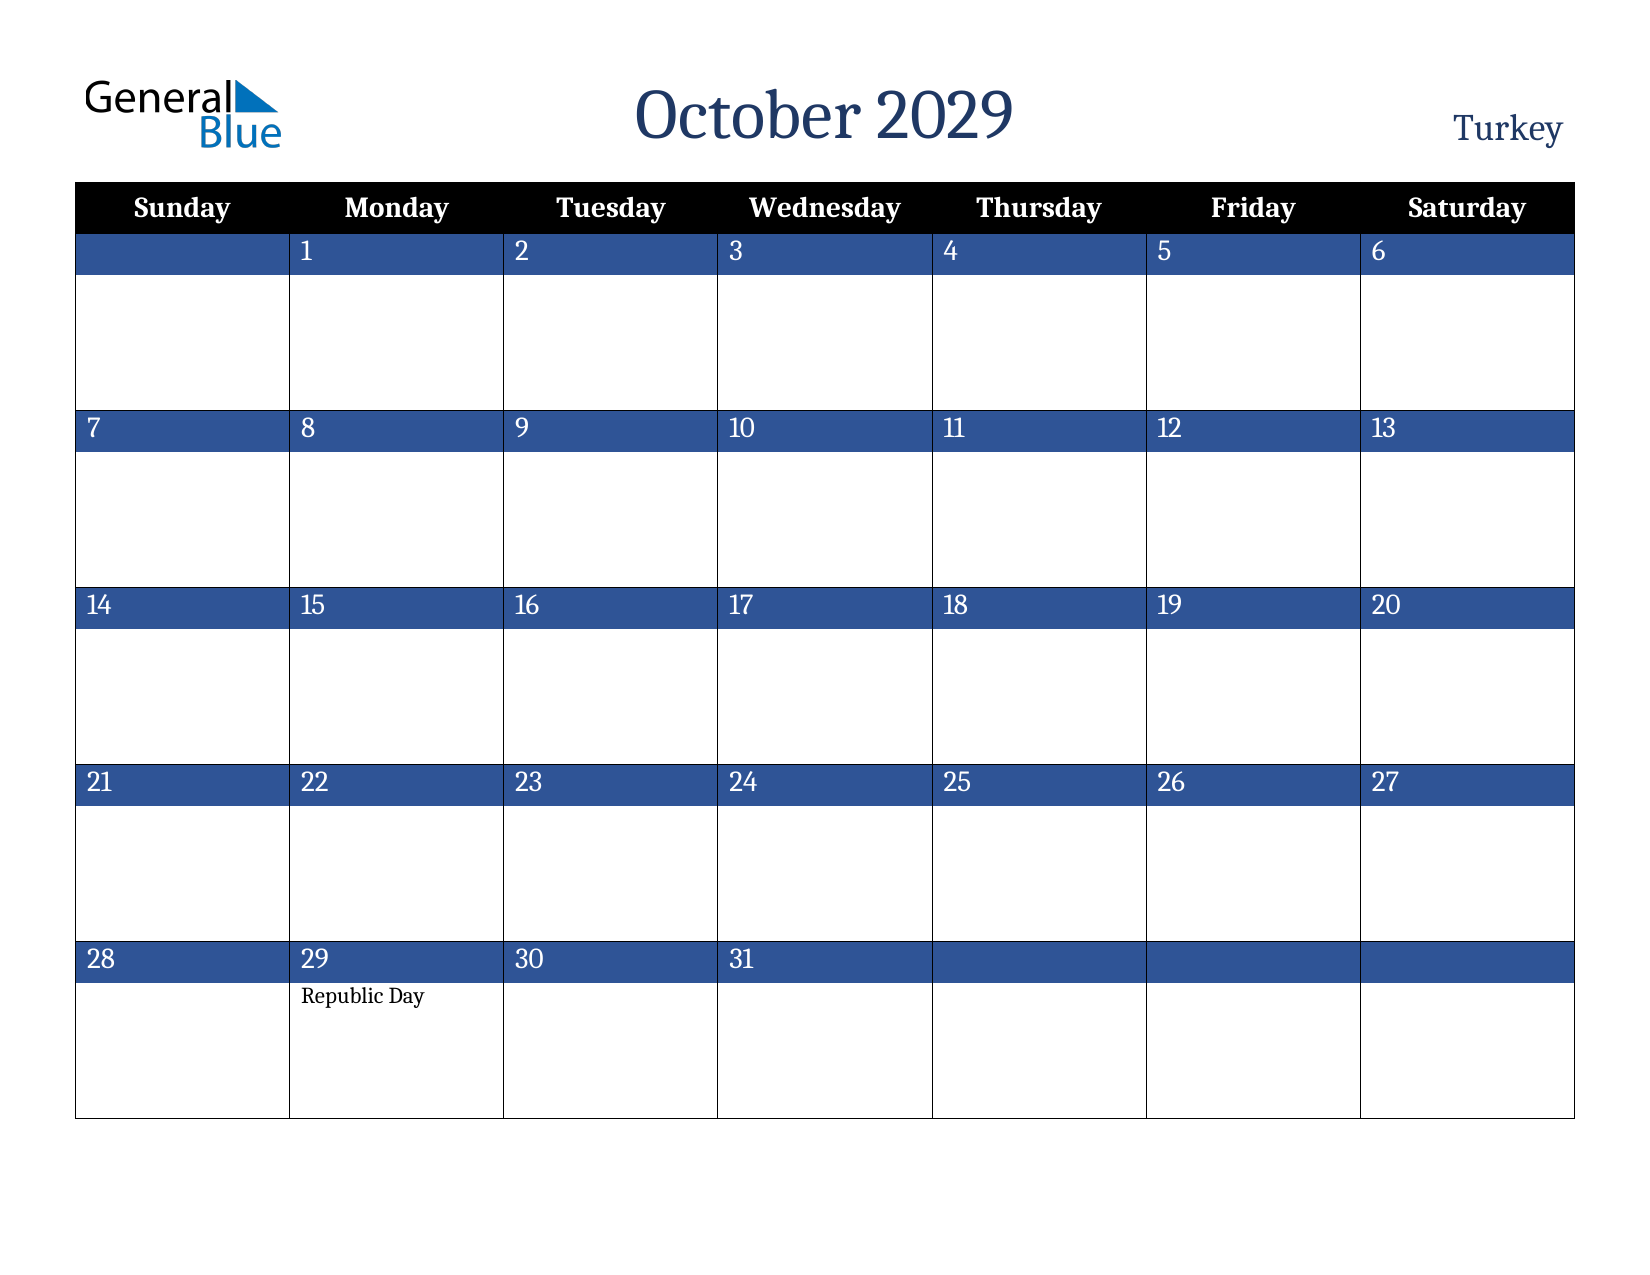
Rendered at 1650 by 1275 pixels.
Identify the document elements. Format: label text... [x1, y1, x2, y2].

table_cell [504, 629, 717, 764]
table_cell 29 [290, 942, 503, 983]
table_cell [933, 629, 1146, 764]
table_cell [76, 275, 289, 410]
table_cell 7 [76, 411, 289, 452]
table_cell [933, 806, 1146, 941]
table_cell 11 [933, 411, 1146, 452]
table_cell [1147, 806, 1360, 941]
table_cell [933, 942, 1146, 983]
table_cell [718, 806, 932, 941]
table_cell [1361, 983, 1574, 1118]
table_cell 25 [933, 765, 1146, 806]
table_cell [504, 452, 717, 587]
table_cell 1 [290, 234, 503, 275]
table_cell [1361, 806, 1574, 941]
table_header Turkey [1146, 75, 1574, 182]
table_header [76, 75, 503, 182]
table_cell [933, 983, 1146, 1118]
table_cell 5 [1147, 234, 1360, 275]
table_cell [1147, 942, 1360, 983]
table_cell [76, 452, 289, 587]
table_cell 24 [718, 765, 932, 806]
table_cell 27 [1361, 765, 1574, 806]
table_cell [290, 629, 503, 764]
table_cell 13 [1361, 411, 1574, 452]
table_cell [718, 983, 932, 1118]
table_cell 17 [718, 588, 932, 629]
table_cell 28 [76, 942, 289, 983]
table_cell [1361, 942, 1574, 983]
table_cell [718, 629, 932, 764]
table_cell [504, 806, 717, 941]
table_cell [1361, 452, 1574, 587]
table_cell Wednesday [718, 183, 932, 233]
table_cell 14 [76, 588, 289, 629]
table_cell 15 [290, 588, 503, 629]
table_cell [1147, 983, 1360, 1118]
table_cell 22 [290, 765, 503, 806]
table_cell [76, 629, 289, 764]
table_cell [1147, 452, 1360, 587]
table_cell [1147, 275, 1360, 410]
table_cell 6 [1361, 234, 1574, 275]
table_cell Thursday [933, 183, 1146, 233]
table_cell 8 [290, 411, 503, 452]
table_cell [504, 983, 717, 1118]
table_cell [1147, 629, 1360, 764]
table_cell Tuesday [504, 183, 717, 233]
table_cell 4 [933, 234, 1146, 275]
table_cell Saturday [1361, 183, 1574, 233]
table_cell [933, 275, 1146, 410]
table_cell Friday [1147, 183, 1360, 233]
table_cell 12 [1147, 411, 1360, 452]
table_cell [1361, 275, 1574, 410]
table_cell 16 [504, 588, 717, 629]
table_cell 31 [718, 942, 932, 983]
table_cell [718, 452, 932, 587]
table_cell 23 [504, 765, 717, 806]
table_cell 30 [504, 942, 717, 983]
table_cell 19 [1147, 588, 1360, 629]
table_cell [933, 452, 1146, 587]
table_cell [1361, 629, 1574, 764]
table_cell 2 [504, 234, 717, 275]
table_cell [504, 275, 717, 410]
table_cell [290, 275, 503, 410]
picture [86, 80, 281, 148]
table_cell [76, 806, 289, 941]
table_cell Monday [290, 183, 503, 233]
table_cell [290, 806, 503, 941]
table_cell Republic Day [290, 983, 503, 1118]
table_cell [290, 452, 503, 587]
table_cell 21 [76, 765, 289, 806]
table_cell [76, 983, 289, 1118]
table_cell 26 [1147, 765, 1360, 806]
table_cell 20 [1361, 588, 1574, 629]
table_cell [76, 234, 289, 275]
table_header October 2029 [504, 75, 1146, 182]
table_cell [718, 275, 932, 410]
table_cell 18 [933, 588, 1146, 629]
table_cell Sunday [76, 183, 289, 233]
table_cell 9 [504, 411, 717, 452]
table_cell 10 [718, 411, 932, 452]
table_cell 3 [718, 234, 932, 275]
